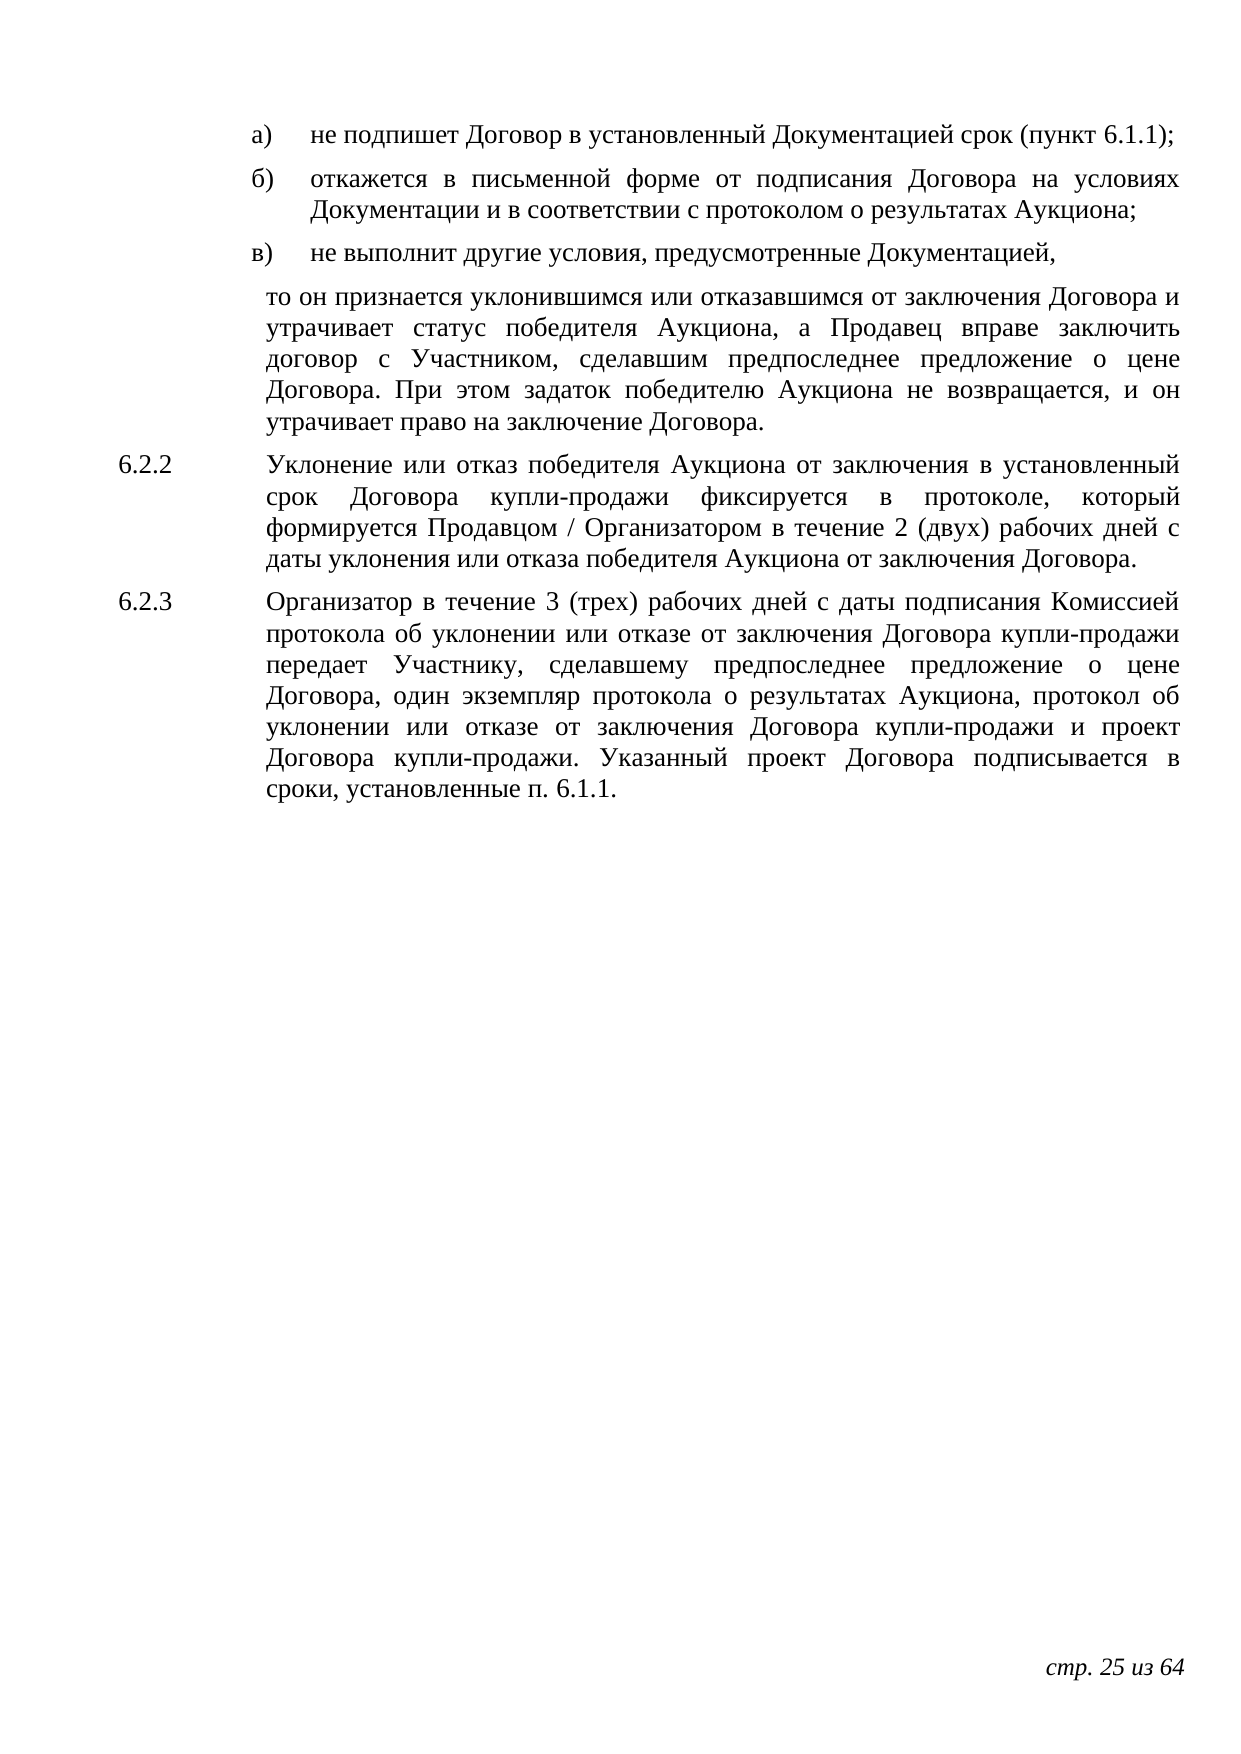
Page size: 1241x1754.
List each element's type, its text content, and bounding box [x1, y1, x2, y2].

text Организатор в течение 3 (трех) рабочих дней с даты подписания Комиссией протокола об уклонении или отказе от заключения Договора купли-продажи передает Участнику, сделавшему предпоследнее предложение о цене Договора, один экземпляр протокола о результатах Аукциона, протокол об уклонении или отказе от заключения Договора купли-продажи и проект Договора купли-продажи. Указанный проект Договора подписывается в сроки, установленные п. 6.1.1. [118, 586, 1181, 803]
text Уклонение или отказ победителя Аукциона от заключения в установленный срок Договора купли-продажи фиксируется в протоколе, который формируется Продавцом / Организатором в течение 2 (двух) рабочих дней с даты уклонения или отказа победителя Аукциона от заключения Договора. [118, 448, 1181, 573]
text не подпишет Договор в установленный Документацией срок (пункт 6.1.1); [251, 118, 1181, 149]
text откажется в письменной форме от подписания Договора на условиях Документации и в соответствии с протоколом о результатах Аукциона; [251, 162, 1181, 224]
text не выполнит другие условия, предусмотренные Документацией, [251, 237, 1181, 268]
text то он признается уклонившимся или отказавшимся от заключения Договора и утрачивает статус победителя Аукциона, а Продавец вправе заключить договор с Участником, сделавшим предпоследнее предложение о цене Договора. При этом задаток победителю Аукциона не возвращается, и он утрачивает право на заключение Договора. [266, 280, 1181, 436]
